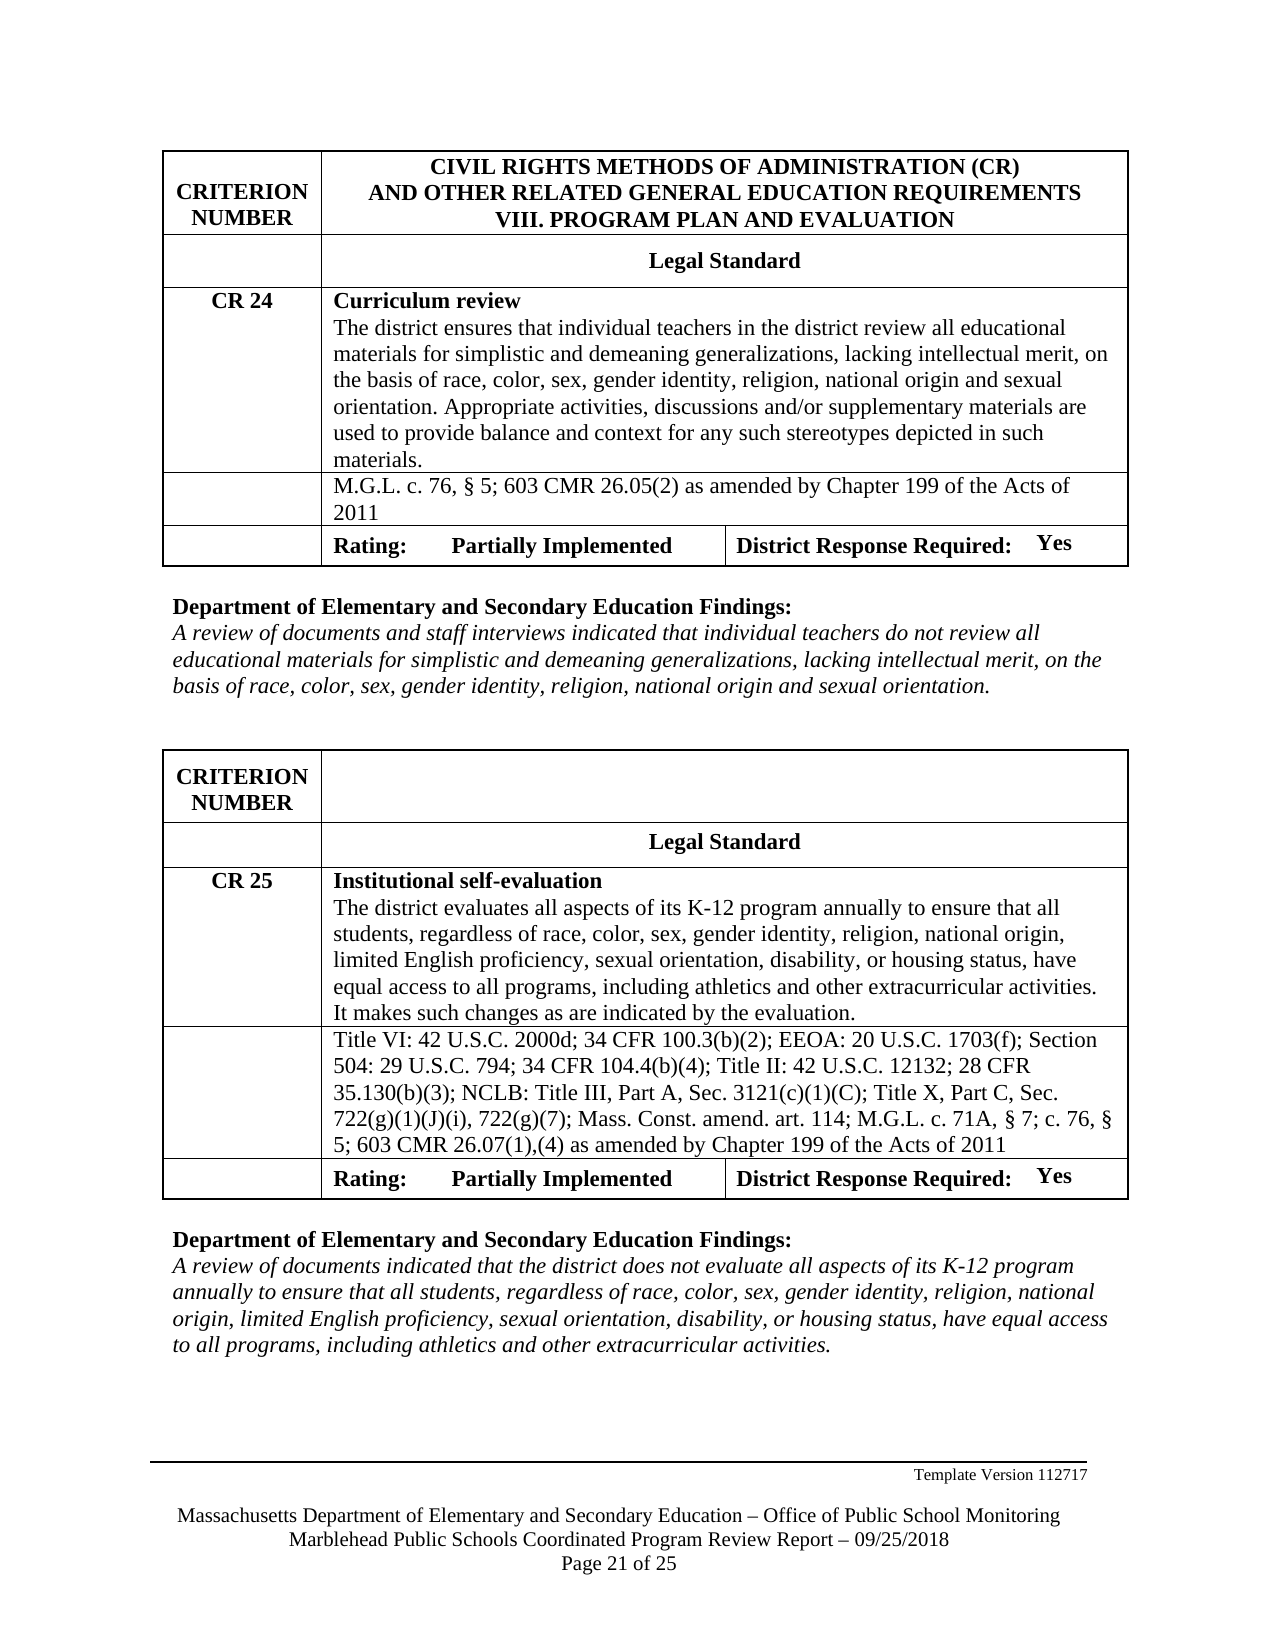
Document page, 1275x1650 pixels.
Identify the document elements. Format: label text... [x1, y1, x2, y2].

table_cell [164, 235, 321, 287]
table_cell Partially Implemented [434, 526, 725, 565]
table_header CRITERION NUMBER [164, 152, 321, 234]
table_cell [164, 1027, 321, 1158]
table_cell Institutional self-evaluation The district evaluates all aspects of its K-12 program annually to ensure that all students, regardless of race, color, sex, gender identity, religion, national origin, limited English proficiency, sexual orientation, disability, or housing status, have equal access to all programs, including athletics and other extracurricular activities. It makes such changes as are indicated by the evaluation. [322, 868, 1127, 1026]
table_cell Rating: [322, 526, 434, 565]
table_cell A review of documents indicated that the district does not evaluate all aspects of its K-12 program annually to ensure that all students, regardless of race, color, sex, gender identity, religion, national origin, limited English proficiency, sexual orientation, disability, or housing status, have equal access to all programs, including athletics and other extracurricular activities. [161, 1252, 1127, 1357]
table_cell [164, 473, 321, 525]
table_cell [164, 1159, 321, 1198]
table_cell [164, 526, 321, 565]
table_cell Title VI: 42 U.S.C. 2000d; 34 CFR 100.3(b)(2); EEOA: 20 U.S.C. 1703(f); Section 504: 29 U.S.C. 794; 34 CFR 104.4(b)(4); Title II: 42 U.S.C. 12132; 28 CFR 35.130(b)(3); NCLB: Title III, Part A, Sec. 3121(c)(1)(C); Title X, Part C, Sec. 722(g)(1)(J)(i), 722(g)(7); Mass. Const. amend. art. 114; M.G.L. c. 71A, § 7; c. 76, § 5; 603 CMR 26.07(1),(4) as amended by Chapter 199 of the Acts of 2011 [322, 1027, 1127, 1158]
table_cell Legal Standard [322, 235, 1127, 287]
table_header [322, 751, 1127, 822]
table_cell Yes [1025, 1159, 1127, 1198]
table_cell District Response Required: [726, 1159, 1025, 1198]
table_cell Partially Implemented [434, 1159, 725, 1198]
table_cell Yes [1025, 526, 1127, 565]
table_cell Legal Standard [322, 823, 1127, 867]
table_header CIVIL RIGHTS METHODS OF ADMINISTRATION (CR) AND OTHER RELATED GENERAL EDUCATION REQUIREMENTS VIII. PROGRAM PLAN AND EVALUATION [322, 152, 1127, 234]
table_cell M.G.L. c. 76, § 5; 603 CMR 26.05(2) as amended by Chapter 199 of the Acts of 2011 [322, 473, 1127, 525]
table_cell Curriculum review The district ensures that individual teachers in the district review all educational materials for simplistic and demeaning generalizations, lacking intellectual merit, on the basis of race, color, sex, gender identity, religion, national origin and sexual orientation. Appropriate activities, discussions and/or supplementary materials are used to provide balance and context for any such stereotypes depicted in such materials. [322, 288, 1127, 472]
table_cell District Response Required: [726, 526, 1025, 565]
table_header Department of Elementary and Secondary Education Findings: [161, 593, 1127, 619]
table_cell Rating: [322, 1159, 434, 1198]
table_cell CR 25 [164, 868, 321, 1026]
table_cell A review of documents and staff interviews indicated that individual teachers do not review all educational materials for simplistic and demeaning generalizations, lacking intellectual merit, on the basis of race, color, sex, gender identity, religion, national origin and sexual orientation. [161, 619, 1127, 698]
table_header CRITERION NUMBER [164, 751, 321, 822]
table_cell CR 24 [164, 288, 321, 472]
table_cell [164, 823, 321, 867]
table_header Department of Elementary and Secondary Education Findings: [161, 1226, 1127, 1252]
